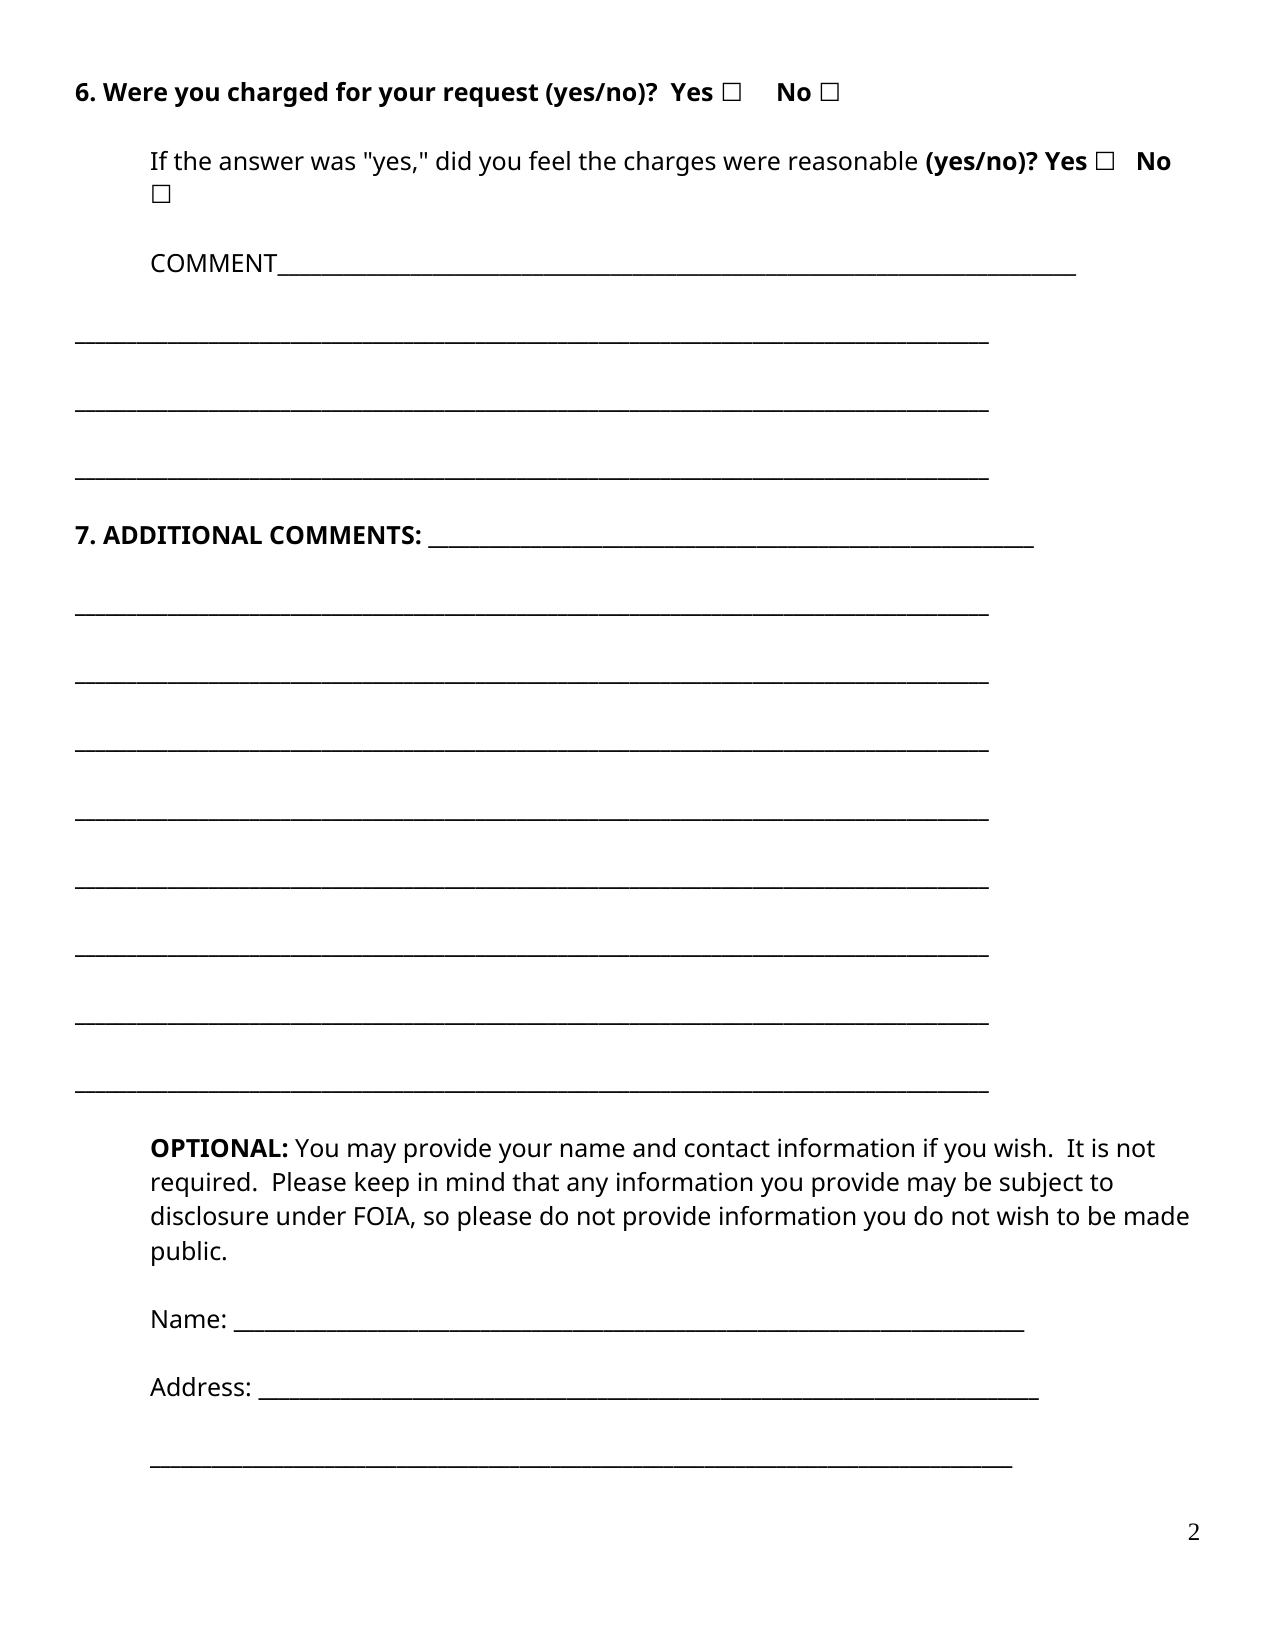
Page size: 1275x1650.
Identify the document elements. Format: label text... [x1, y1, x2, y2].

text 6. Were you charged for your request (yes/no)? Yes No [75, 75, 1200, 109]
text _________________________________________________________________________________________ [75, 927, 1200, 961]
text If the answer was "yes," did you feel the charges were reasonable (yes/no)? Yes No [150, 143, 1200, 211]
text OPTIONAL: You may provide your name and contact information if you wish. It is not required. Please keep in mind that any information you provide may be subject to disclosure under FOIA, so please do not provide information you do not wish to be made public. [150, 1131, 1200, 1267]
text _________________________________________________________________________________________ [75, 995, 1200, 1029]
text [75, 1437, 1200, 1472]
text _________________________________________________________________________________________ [75, 1063, 1200, 1097]
text Address: ____________________________________________________________________________ [75, 1369, 1200, 1403]
text COMMENT________________________________________________________________________ [150, 245, 1200, 279]
text _________________________________________________________________________________________ [75, 858, 1200, 892]
text _________________________________________________________________________________________ [75, 790, 1200, 824]
text _________________________________________________________________________________________ [75, 313, 1200, 347]
text _________________________________________________________________________________________ [75, 450, 1200, 484]
text _________________________________________________________________________________________ [75, 382, 1200, 416]
text _________________________________________________________________________________________ [75, 654, 1200, 688]
text _________________________________________________________________________________________ [75, 722, 1200, 756]
text 7. ADDITIONAL COMMENTS: ___________________________________________________________ [75, 518, 1200, 552]
text Name: _____________________________________________________________________________ [75, 1301, 1200, 1335]
text _________________________________________________________________________________________ [75, 586, 1200, 620]
